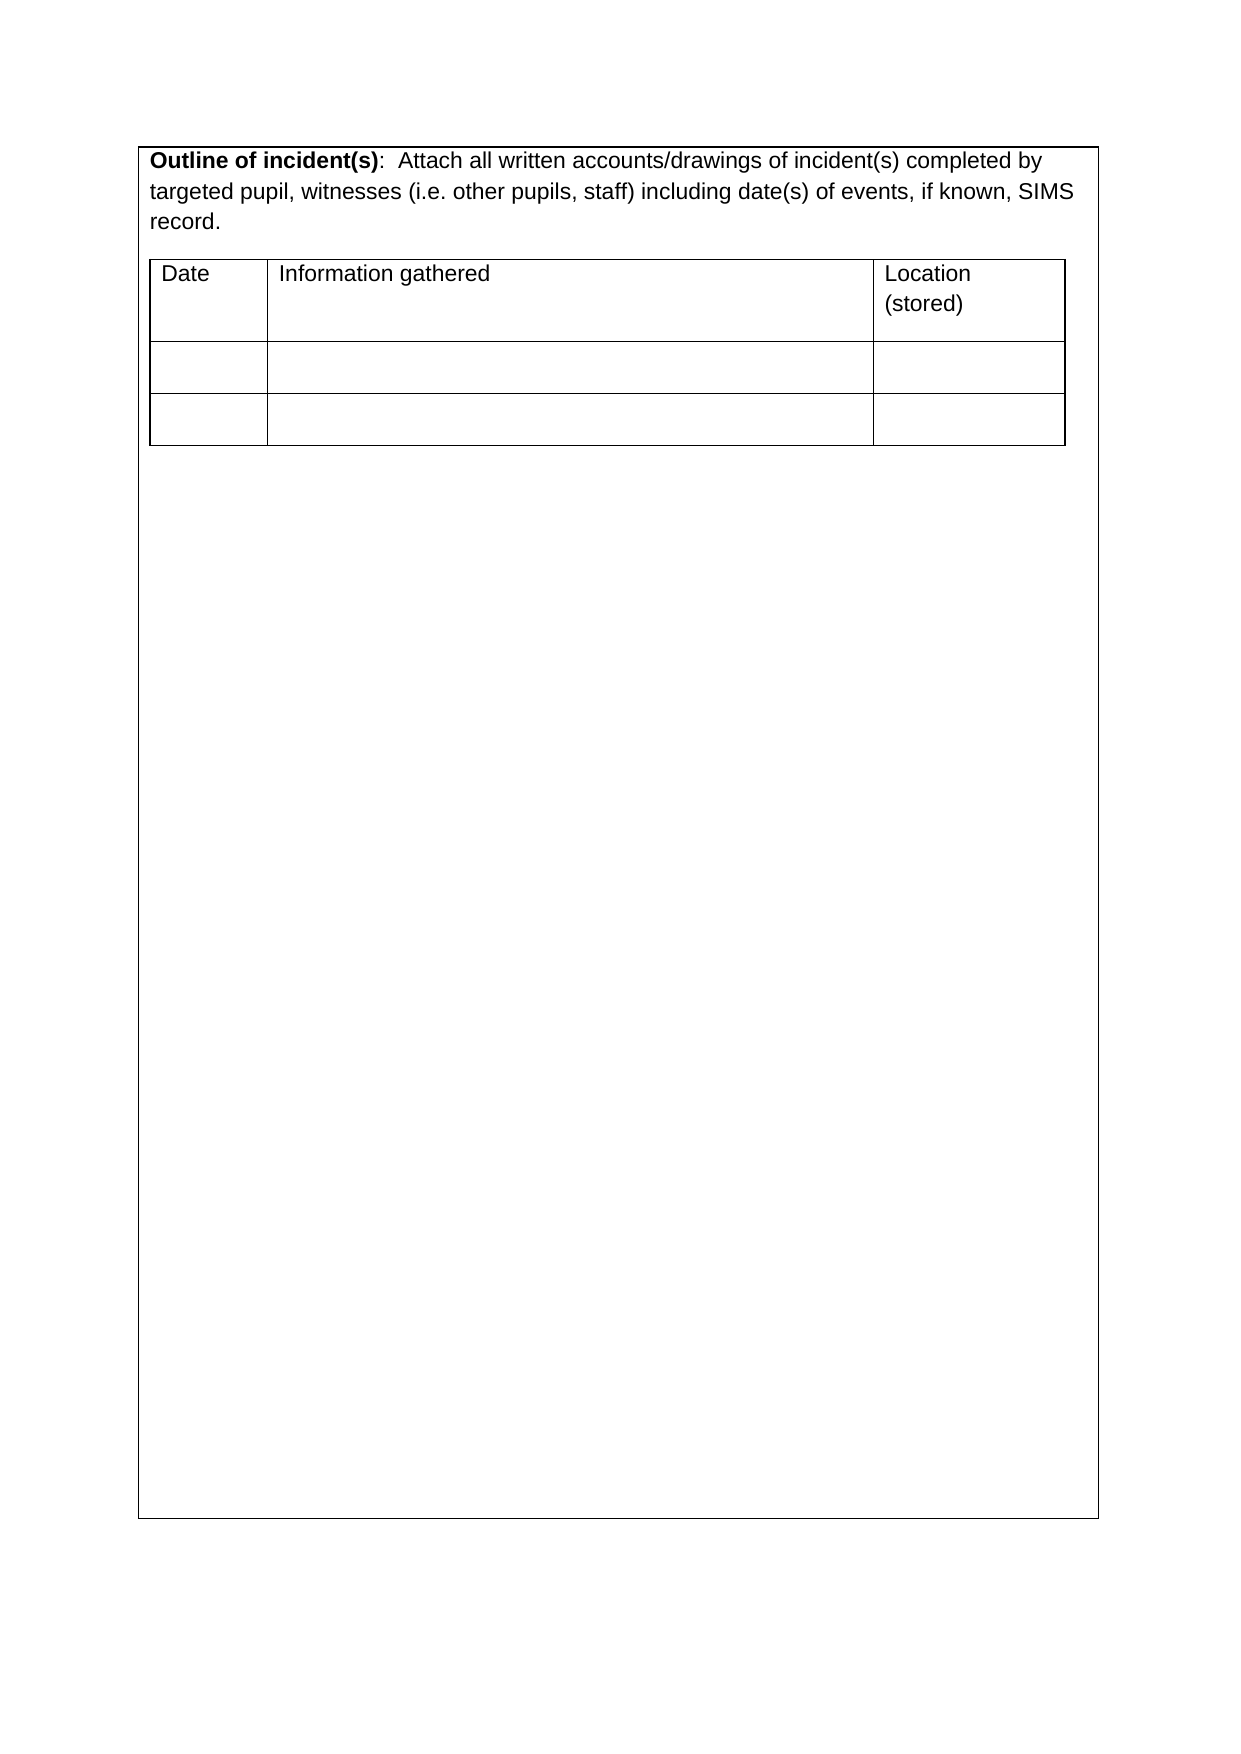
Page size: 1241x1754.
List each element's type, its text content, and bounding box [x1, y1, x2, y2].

table_header Outline of incident(s): Attach all written accounts/drawings of incident(s) completed by targeted pupil, witnesses (i.e. other pupils, staff) including date(s) of events, if known, SIMS record. [139, 148, 1098, 1518]
